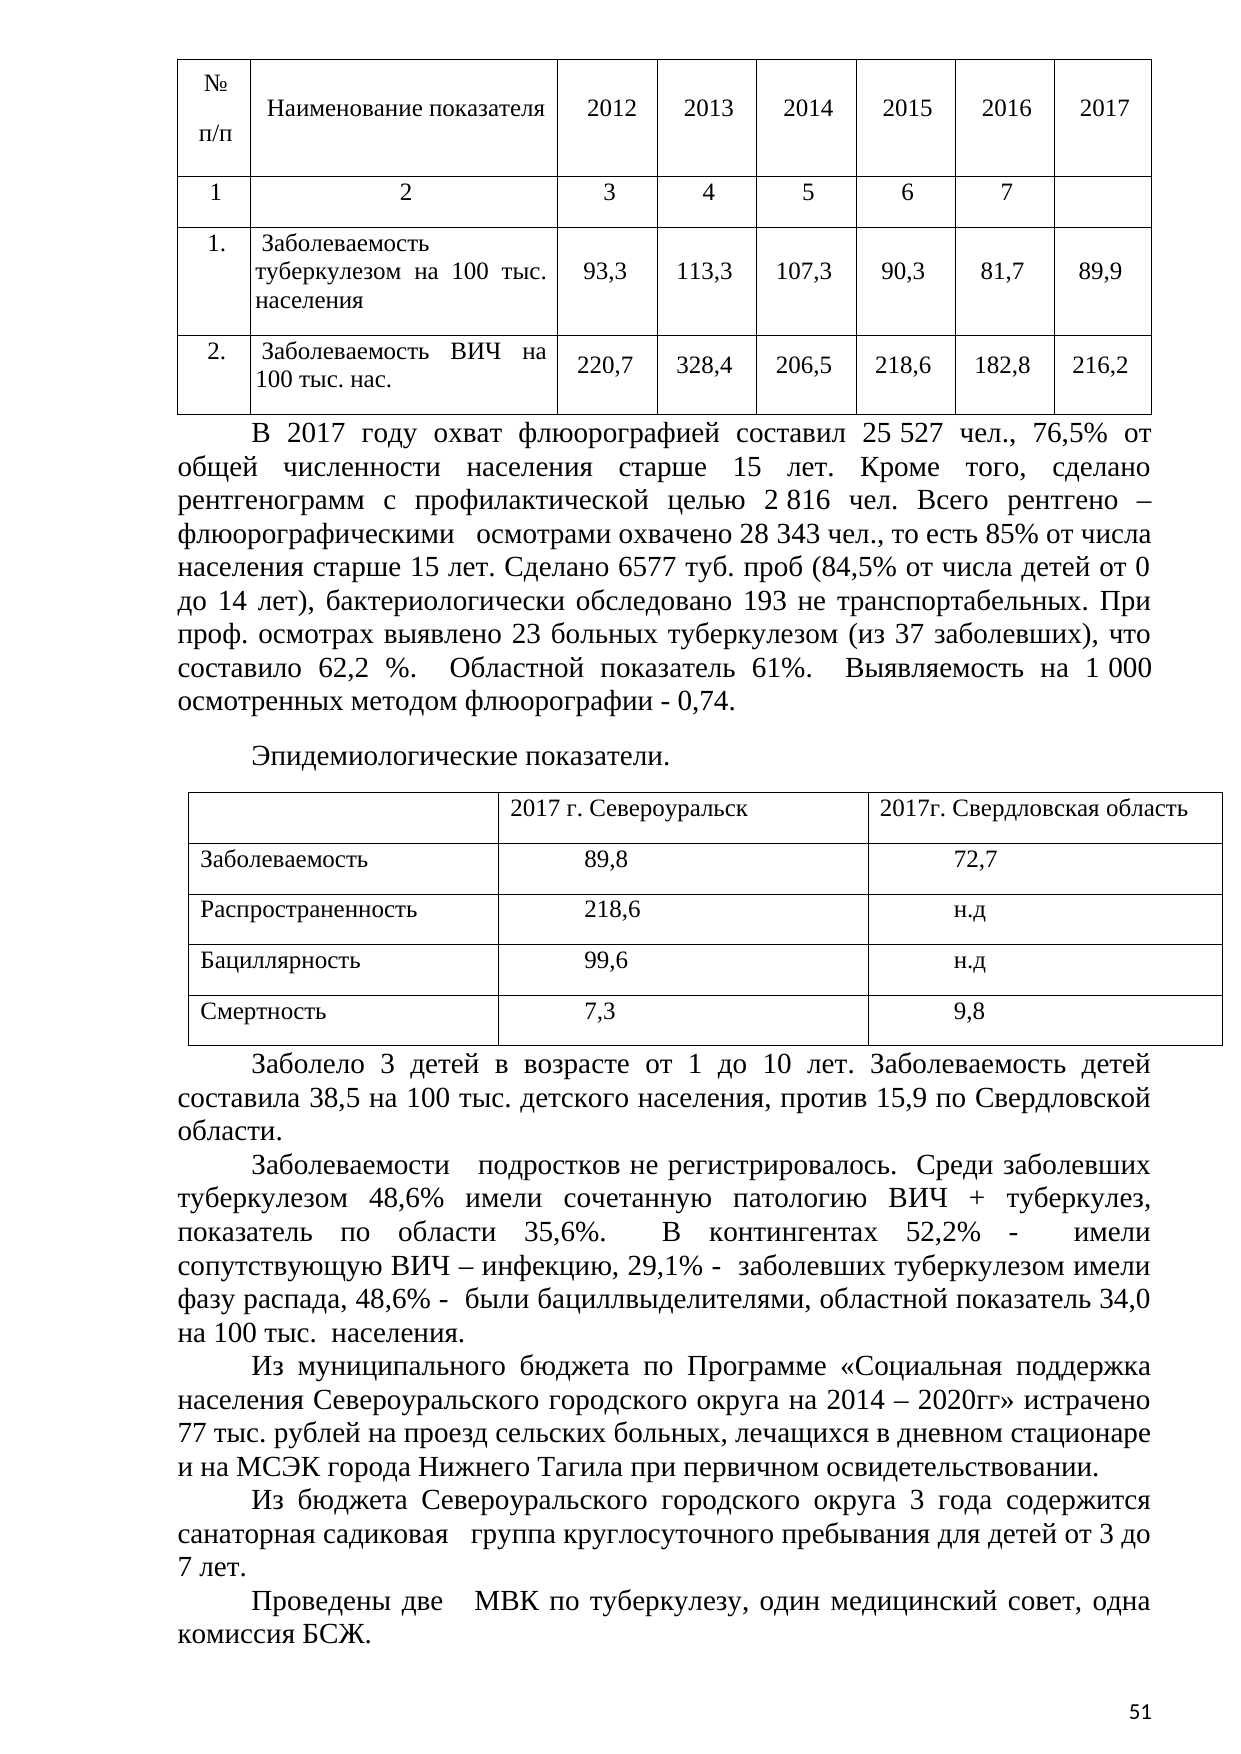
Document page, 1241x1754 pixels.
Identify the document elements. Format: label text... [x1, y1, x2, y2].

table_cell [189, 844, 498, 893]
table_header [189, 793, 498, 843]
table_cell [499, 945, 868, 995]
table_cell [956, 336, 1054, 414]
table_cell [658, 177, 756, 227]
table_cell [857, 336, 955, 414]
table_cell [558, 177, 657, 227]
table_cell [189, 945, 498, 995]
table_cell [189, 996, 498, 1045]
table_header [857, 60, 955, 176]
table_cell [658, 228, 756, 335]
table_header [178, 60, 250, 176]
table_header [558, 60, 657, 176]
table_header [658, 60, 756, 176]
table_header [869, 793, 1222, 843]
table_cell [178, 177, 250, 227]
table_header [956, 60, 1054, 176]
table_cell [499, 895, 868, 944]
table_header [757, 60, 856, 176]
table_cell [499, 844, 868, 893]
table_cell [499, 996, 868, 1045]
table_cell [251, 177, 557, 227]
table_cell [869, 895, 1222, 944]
text Заболело 3 детей в возрасте от 1 до 10 лет. Заболеваемость детей составила 38,5 на 100 тыс. детского населения, против 15,9 по Свердловской области. [177, 1046, 1152, 1147]
text Из бюджета Североуральского городского округа 3 года содержится санаторная садиковая группа круглосуточного пребывания для детей от 3 до 7 лет. [177, 1482, 1152, 1583]
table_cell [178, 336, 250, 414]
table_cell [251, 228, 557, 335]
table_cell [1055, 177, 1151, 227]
text Эпидемиологические показатели. [177, 738, 1152, 771]
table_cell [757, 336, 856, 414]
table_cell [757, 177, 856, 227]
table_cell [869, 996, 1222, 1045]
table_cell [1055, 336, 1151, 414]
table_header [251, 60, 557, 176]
text Проведены две МВК по туберкулезу, один медицинский совет, одна комиссия БСЖ. [177, 1583, 1152, 1650]
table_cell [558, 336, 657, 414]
text Из муниципального бюджета по Программе «Социальная поддержка населения Североуральского городского округа на 2014 – 2020гг» истрачено 77 тыс. рублей на проезд сельских больных, лечащихся в дневном стационаре и на МСЭК города Нижнего Тагила при первичном освидетельствовании. [177, 1348, 1152, 1482]
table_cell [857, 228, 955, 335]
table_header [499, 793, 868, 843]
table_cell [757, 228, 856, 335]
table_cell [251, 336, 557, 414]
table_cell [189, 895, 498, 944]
text В 2017 году охват флюорографией составил 25 527 чел., 76,5% от общей численности населения старше 15 лет. Кроме того, сделано рентгенограмм с профилактической целью 2 816 чел. Всего рентгено – флюорографическими осмотрами охвачено 28 343 чел., то есть 85% от числа населения старше 15 лет. Сделано 6577 туб. проб (84,5% от числа детей от 0 до 14 лет), бактериологически обследовано 193 не транспортабельных. При проф. осмотрах выявлено 23 больных туберкулезом (из 37 заболевших), что составило 62,2 %. Областной показатель 61%. Выявляемость на 1 000 осмотренных методом флюорографии - 0,74. [177, 415, 1152, 717]
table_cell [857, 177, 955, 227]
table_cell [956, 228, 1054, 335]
text Заболеваемости подростков не регистрировалось. Среди заболевших туберкулезом 48,6% имели сочетанную патологию ВИЧ + туберкулез, показатель по области 35,6%. В контингентах 52,2% - имели сопутствующую ВИЧ – инфекцию, 29,1% - заболевших туберкулезом имели фазу распада, 48,6% - были бациллвыделителями, областной показатель 34,0 на 100 тыс. населения. [177, 1147, 1152, 1348]
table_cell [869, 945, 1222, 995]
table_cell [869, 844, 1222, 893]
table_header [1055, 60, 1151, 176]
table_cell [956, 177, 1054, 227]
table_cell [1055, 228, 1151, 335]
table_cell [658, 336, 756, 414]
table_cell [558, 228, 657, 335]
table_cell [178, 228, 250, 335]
